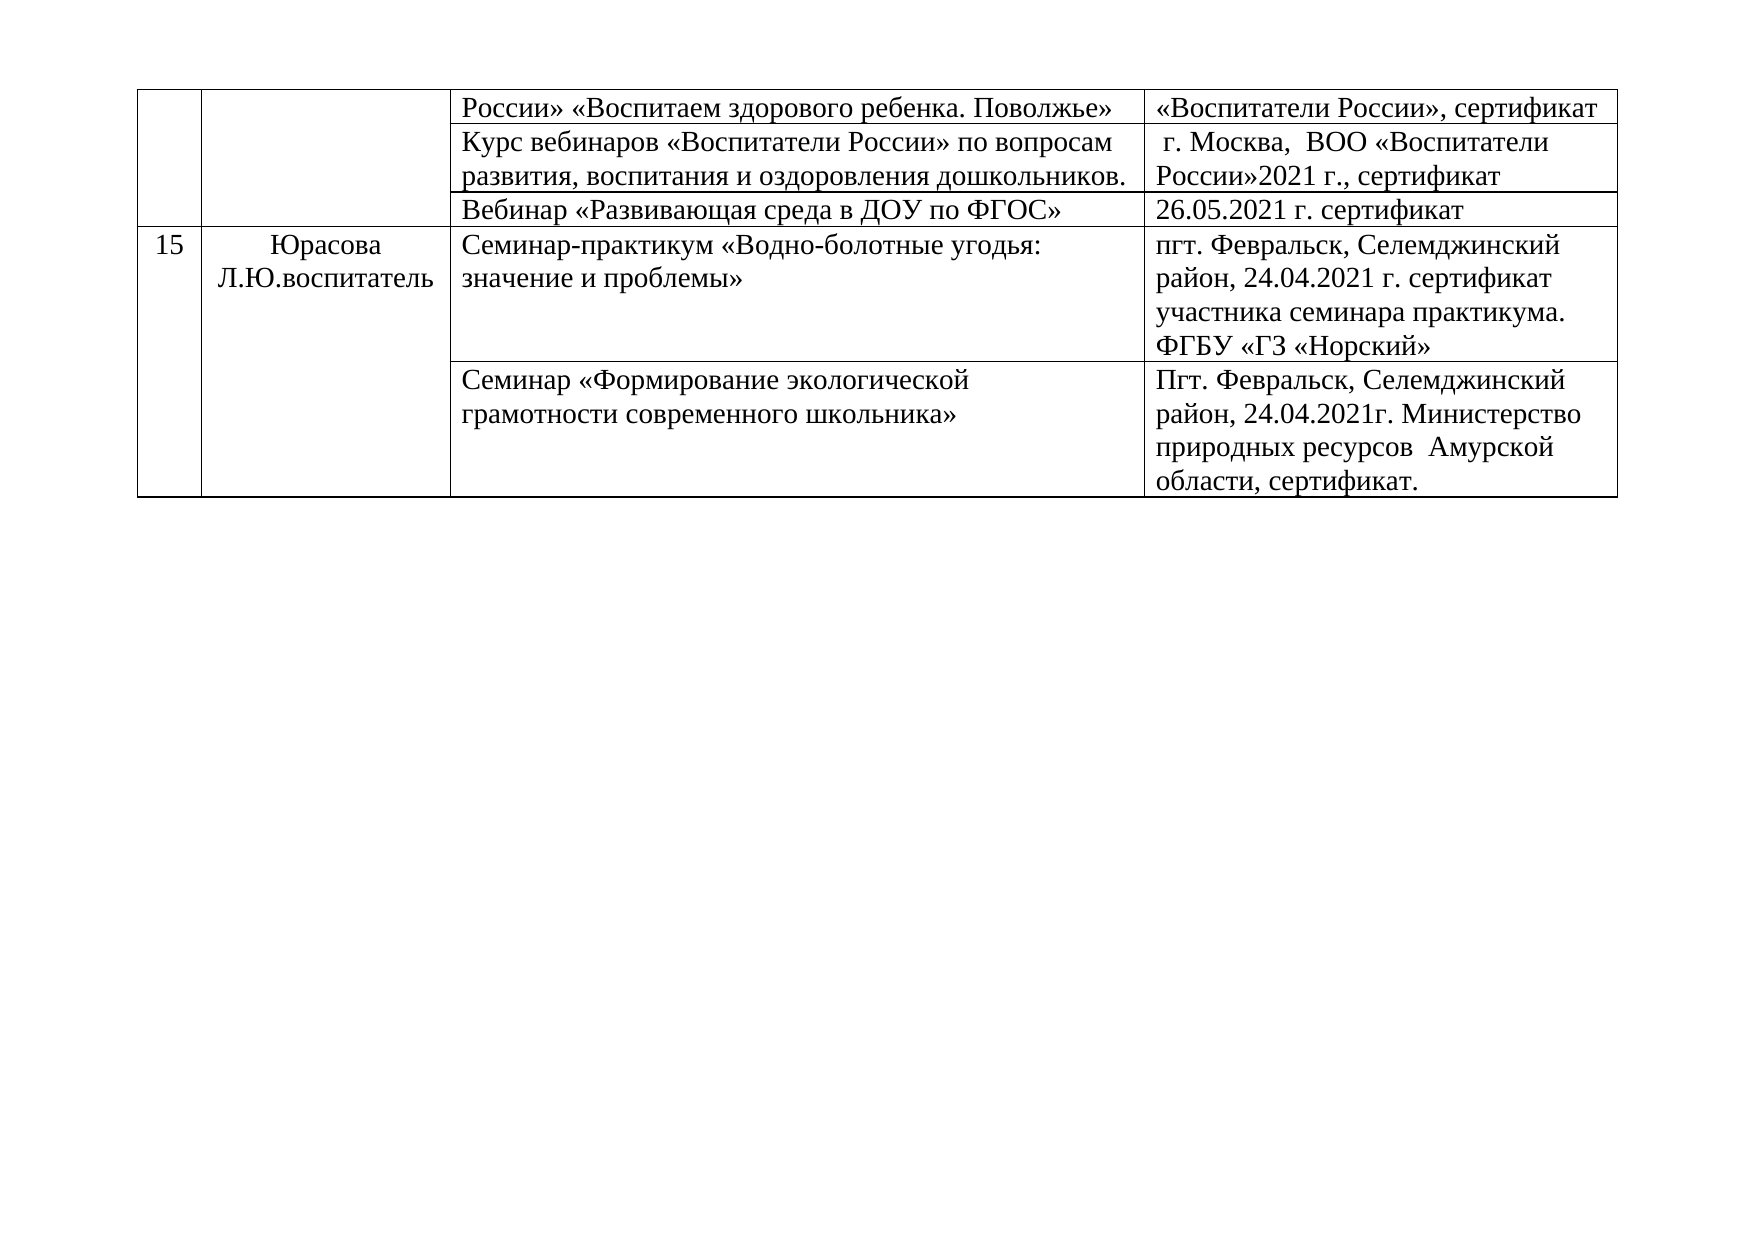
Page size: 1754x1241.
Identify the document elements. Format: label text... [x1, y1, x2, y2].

table_cell Курс вебинаров «Воспитатели России» по вопросам развития, воспитания и оздоровления дошкольников. [451, 124, 1144, 191]
table_cell Юрасова Л.Ю.воспитатель [202, 227, 450, 496]
table_cell Семинар-практикум «Водно-болотные угодья: значение и проблемы» [451, 227, 1144, 361]
table_cell пгт. Февральск, Селемджинский район, 24.04.2021 г. сертификат участника семинара практикума. ФГБУ «ГЗ «Норский» [1145, 227, 1617, 361]
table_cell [1145, 90, 1617, 123]
table_cell 26.05.2021 г. сертификат [1145, 193, 1617, 226]
table_cell 15 [138, 227, 201, 496]
table_cell Вебинар «Развивающая среда в ДОУ по ФГОС» [451, 193, 1144, 226]
table_cell Пгт. Февральск, Селемджинский район, 24.04.2021г. Министерство природных ресурсов Амурской области, сертификат. [1145, 362, 1617, 496]
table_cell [451, 90, 1144, 123]
table_cell г. Москва, ВОО «Воспитатели России»2021 г., сертификат [1145, 124, 1617, 191]
table_cell Семинар «Формирование экологической грамотности современного школьника» [451, 362, 1144, 496]
